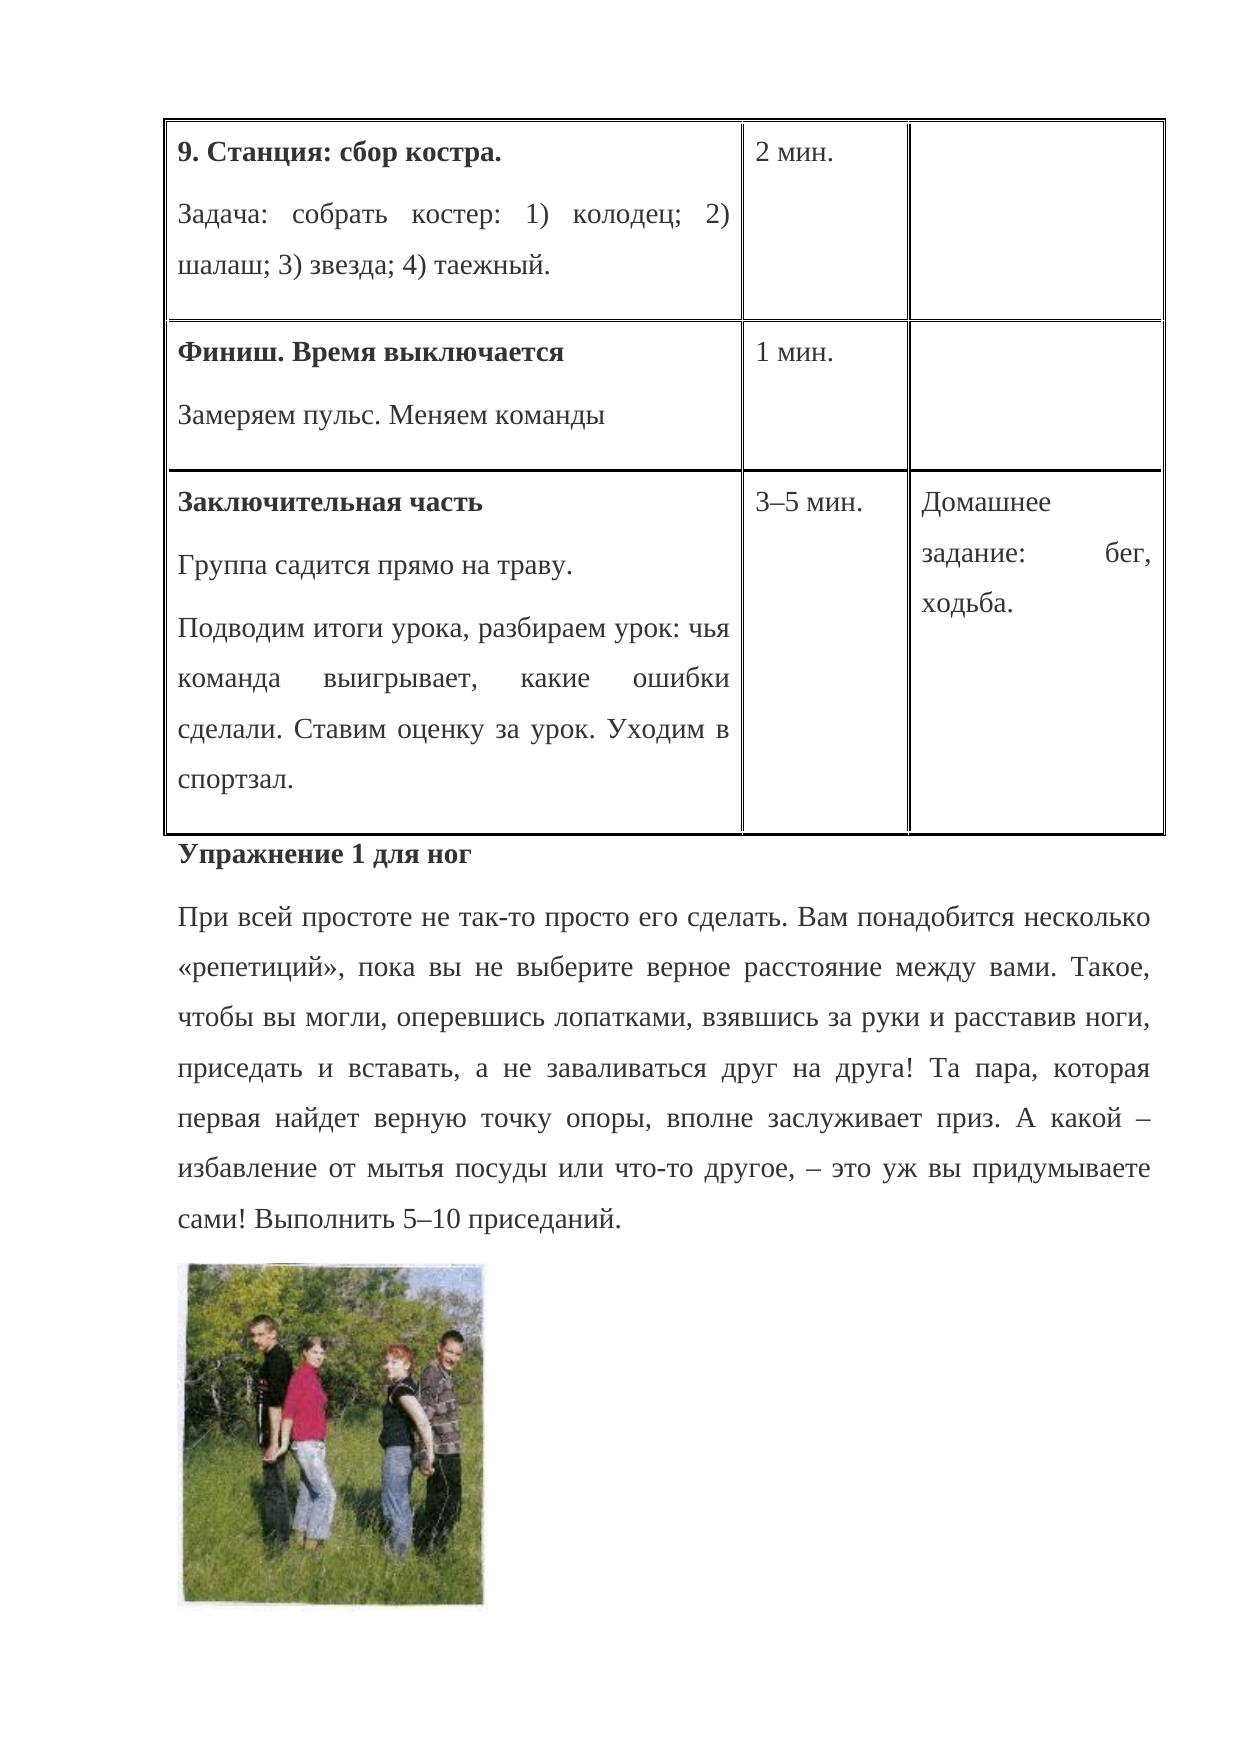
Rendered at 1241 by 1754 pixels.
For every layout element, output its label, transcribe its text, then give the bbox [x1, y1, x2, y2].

picture [177, 1263, 488, 1611]
table_cell Заключительная часть Группа садится прямо на траву. Подводим итоги урока, разбираем урок: чья команда выигрывает, какие ошибки сделали. Ставим оценку за урок. Уходим в спортзал. [167, 469, 743, 833]
text При всей простоте не так-то просто его сделать. Вам понадобится несколько «репетиций», пока вы не выберите верное расстояние между вами. Такое, чтобы вы могли, оперевшись лопатками, взявшись за руки и расставив ноги, приседать и вставать, а не заваливаться друг на друга! Та пара, которая первая найдет верную точку опоры, вполне заслуживает приз. А какой – избавление от мытья посуды или что-то другое, – это уж вы придумываете сами! Выполнить 5–10 приседаний. [177, 899, 1152, 1234]
table_cell 1 мин. [744, 322, 907, 469]
table_cell 3–5 мин. [743, 469, 909, 833]
table_cell [909, 122, 1163, 319]
table_cell Финиш. Время выключается Замеряем пульс. Меняем команды [165, 319, 743, 469]
table_cell Домашнее задание: бег, ходьба. [909, 469, 1163, 833]
table_cell 2 мин. [743, 120, 909, 319]
text Упражнение 1 для ног [177, 836, 1152, 869]
table_cell [909, 319, 1164, 469]
table_cell 9. Станция: сбор костра. Задача: собрать костер: 1) колодец; 2) шалаш; 3) звезда; 4) таежный. [167, 122, 743, 319]
